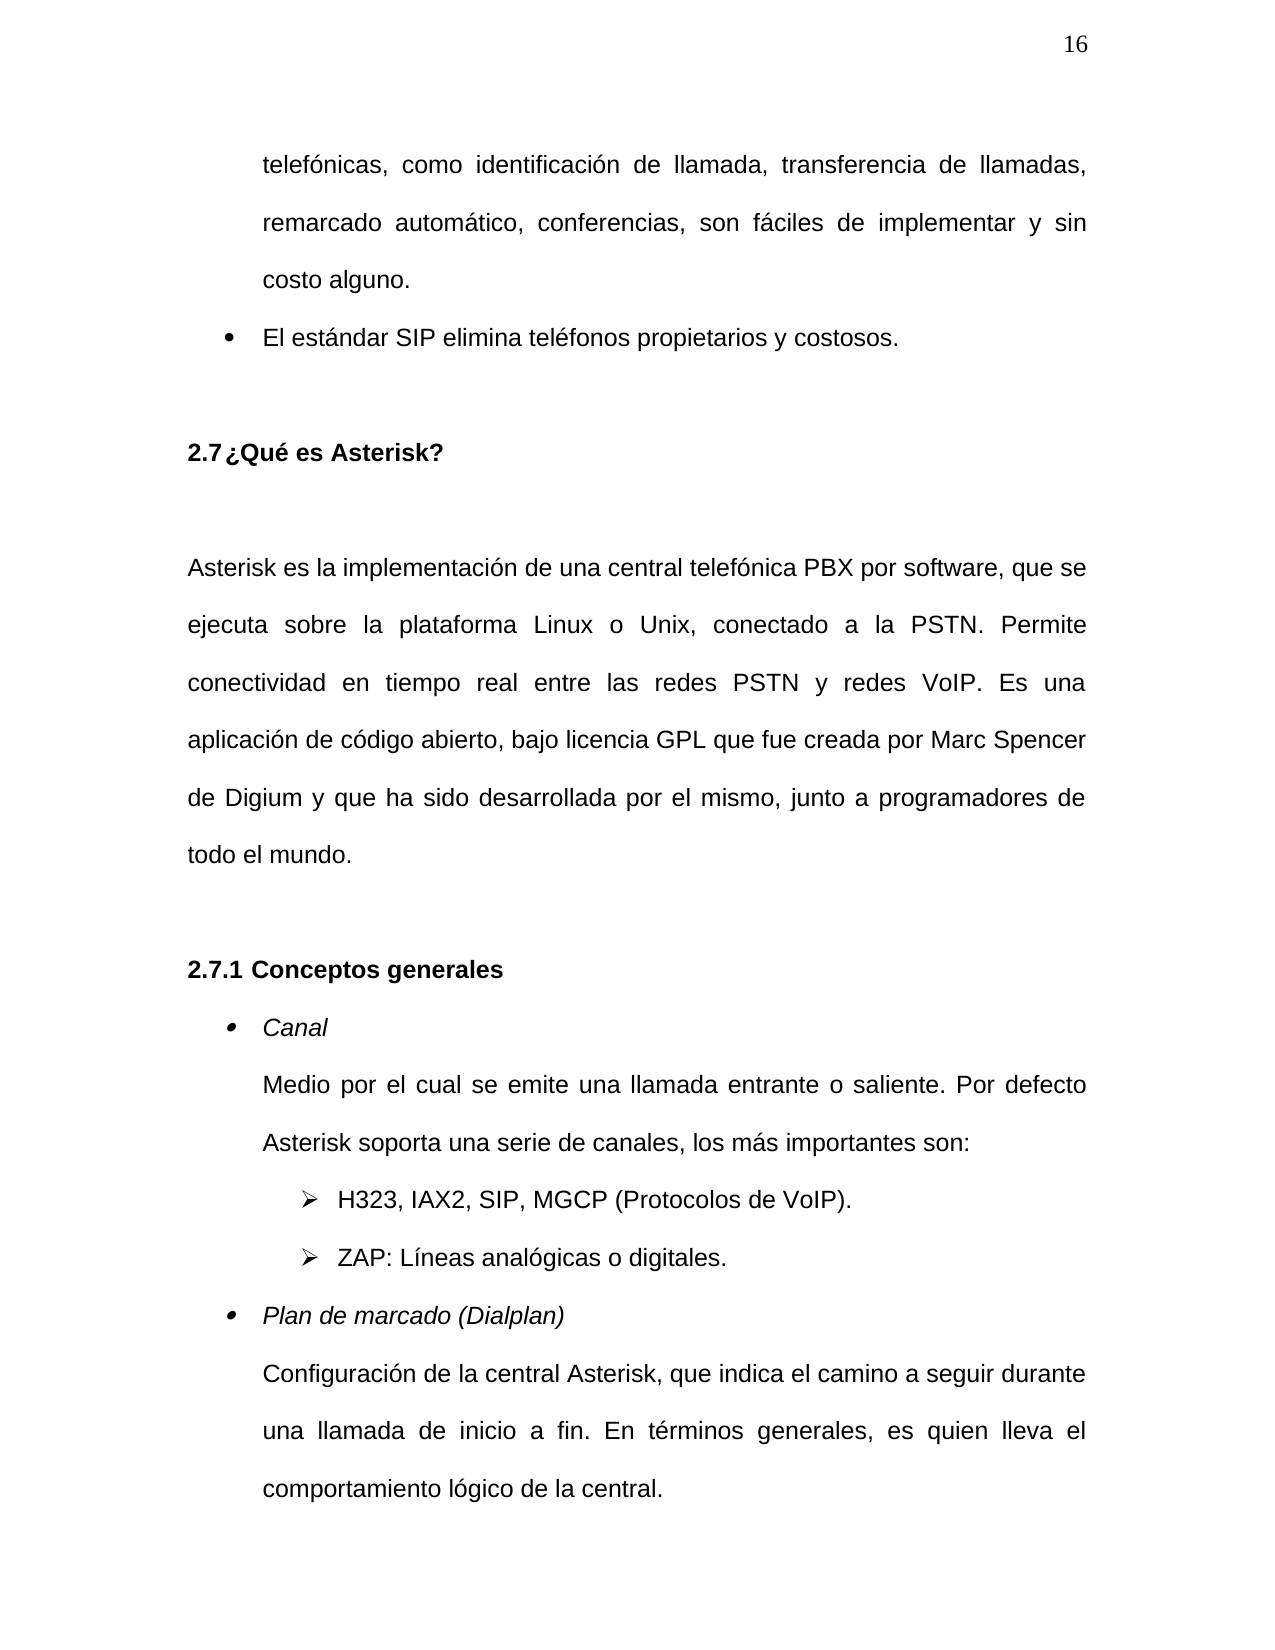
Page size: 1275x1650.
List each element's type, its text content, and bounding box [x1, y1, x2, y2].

text Configuración de la central Asterisk, que indica el camino a seguir durante una llamada de inicio a fin. En términos generales, es quien lleva el comportamiento lógico de la central. [262, 1358, 1088, 1502]
text Medio por el cual se emite una llamada entrante o saliente. Por defecto Asterisk soporta una serie de canales, los más importantes son: [262, 1070, 1088, 1157]
text Asterisk es la implementación de una central telefónica PBX por software, que se ejecuta sobre la plataforma Linux o Unix, conectado a conectividad en tiempo real entre las redes PSTN y redes VoIP. Es una aplicación de código abierto, bajo licencia GPL que fue creada por Marc Spencer de Digium y que ha sido desarrollada por el mismo, junto a programadores de todo el mundo. [187, 553, 1088, 869]
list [225, 150, 1088, 294]
list Plan de marcado (Dialplan) [225, 1301, 1088, 1330]
list ¿Qué es Asterisk? [187, 438, 1088, 466]
list H323, IAX2, SIP, MGCP (Protocolos de VoIP). [300, 1185, 1088, 1214]
list ZAP: Líneas analógicas o digitales. [300, 1243, 1088, 1272]
list El estándar SIP elimina teléfonos propietarios y costosos. [225, 322, 1088, 351]
list Conceptos generales [187, 955, 1088, 984]
list Canal [225, 1013, 1088, 1042]
